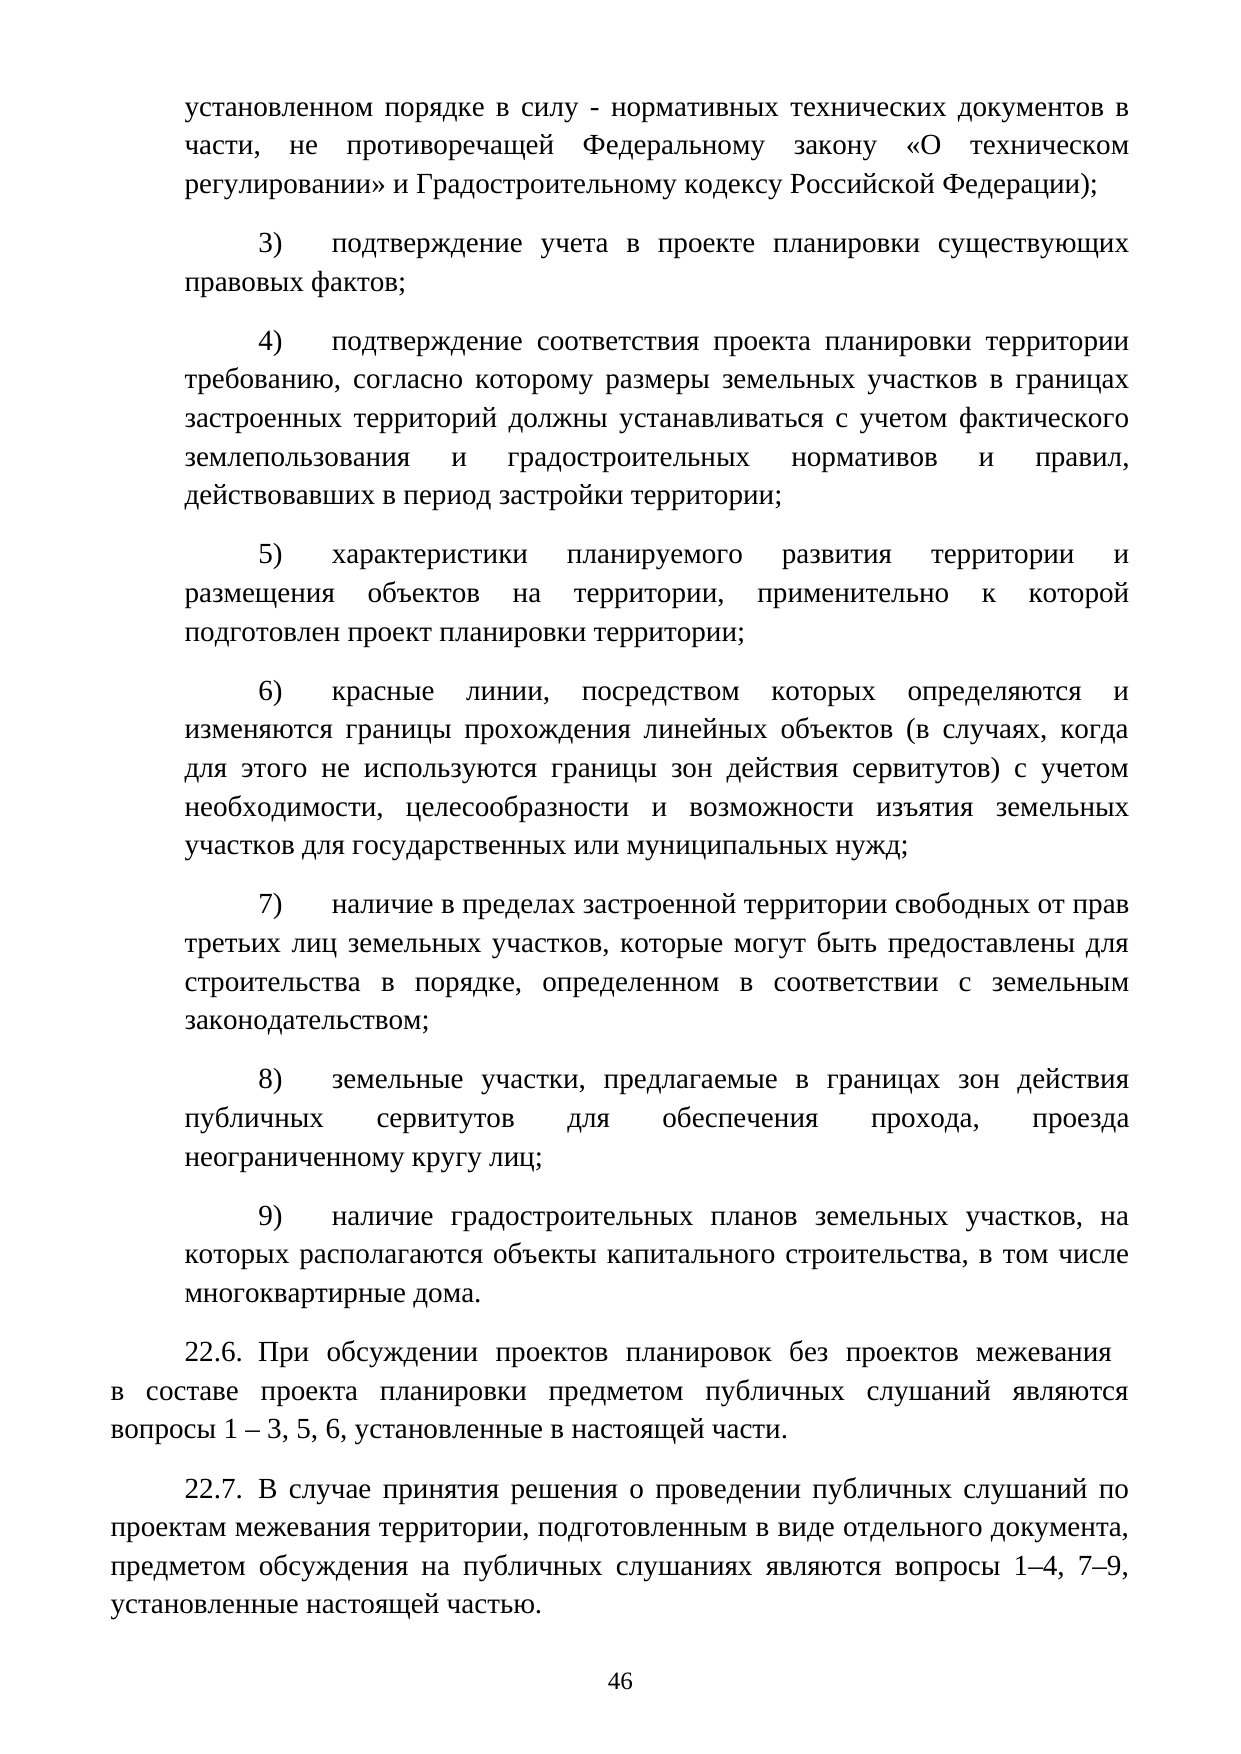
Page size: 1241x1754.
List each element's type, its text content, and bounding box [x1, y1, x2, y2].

list наличие в пределах застроенной территории свободных от прав третьих лиц земельных участков, которые могут быть предоставлены для строительства в порядке, определенном в соответствии с земельным законодательством; [184, 887, 1130, 1036]
list При обсуждении проектов планировок без проектов межевания в составе проекта планировки предметом публичных слушаний являются вопросы 1 – 3, 5, 6, установленные в настоящей части. [110, 1334, 1130, 1445]
list земельные участки, предлагаемые в границах зон действия публичных сервитутов для обеспечения прохода, проезда неограниченному кругу лиц; [184, 1062, 1130, 1172]
list характеристики планируемого развития территории и размещения объектов на территории, применительно к которой подготовлен проект планировки территории; [184, 537, 1130, 647]
list наличие градостроительных планов земельных участков, на которых располагаются объекты капитального строительства, в том числе многоквартирные дома. [184, 1198, 1130, 1309]
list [184, 89, 1130, 199]
list В случае принятия решения о проведении публичных слушаний по проектам межевания территории, подготовленным в виде отдельного документа, предметом обсуждения на публичных слушаниях являются вопросы 1–4, 7–9, установленные настоящей частью. [110, 1471, 1130, 1620]
list красные линии, посредством которых определяются и изменяются границы прохождения линейных объектов (в случаях, когда для этого не используются границы зон действия сервитутов) с учетом необходимости, целесообразности и возможности изъятия земельных участков для государственных или муниципальных нужд; [184, 673, 1130, 861]
list подтверждение соответствия проекта планировки территории требованию, согласно которому размеры земельных участков в границах застроенных территорий должны устанавливаться с учетом фактического землепользования и градостроительных нормативов и правил, действовавших в период застройки территории; [184, 323, 1130, 511]
list подтверждение учета в проекте планировки существующих правовых фактов; [184, 225, 1130, 297]
